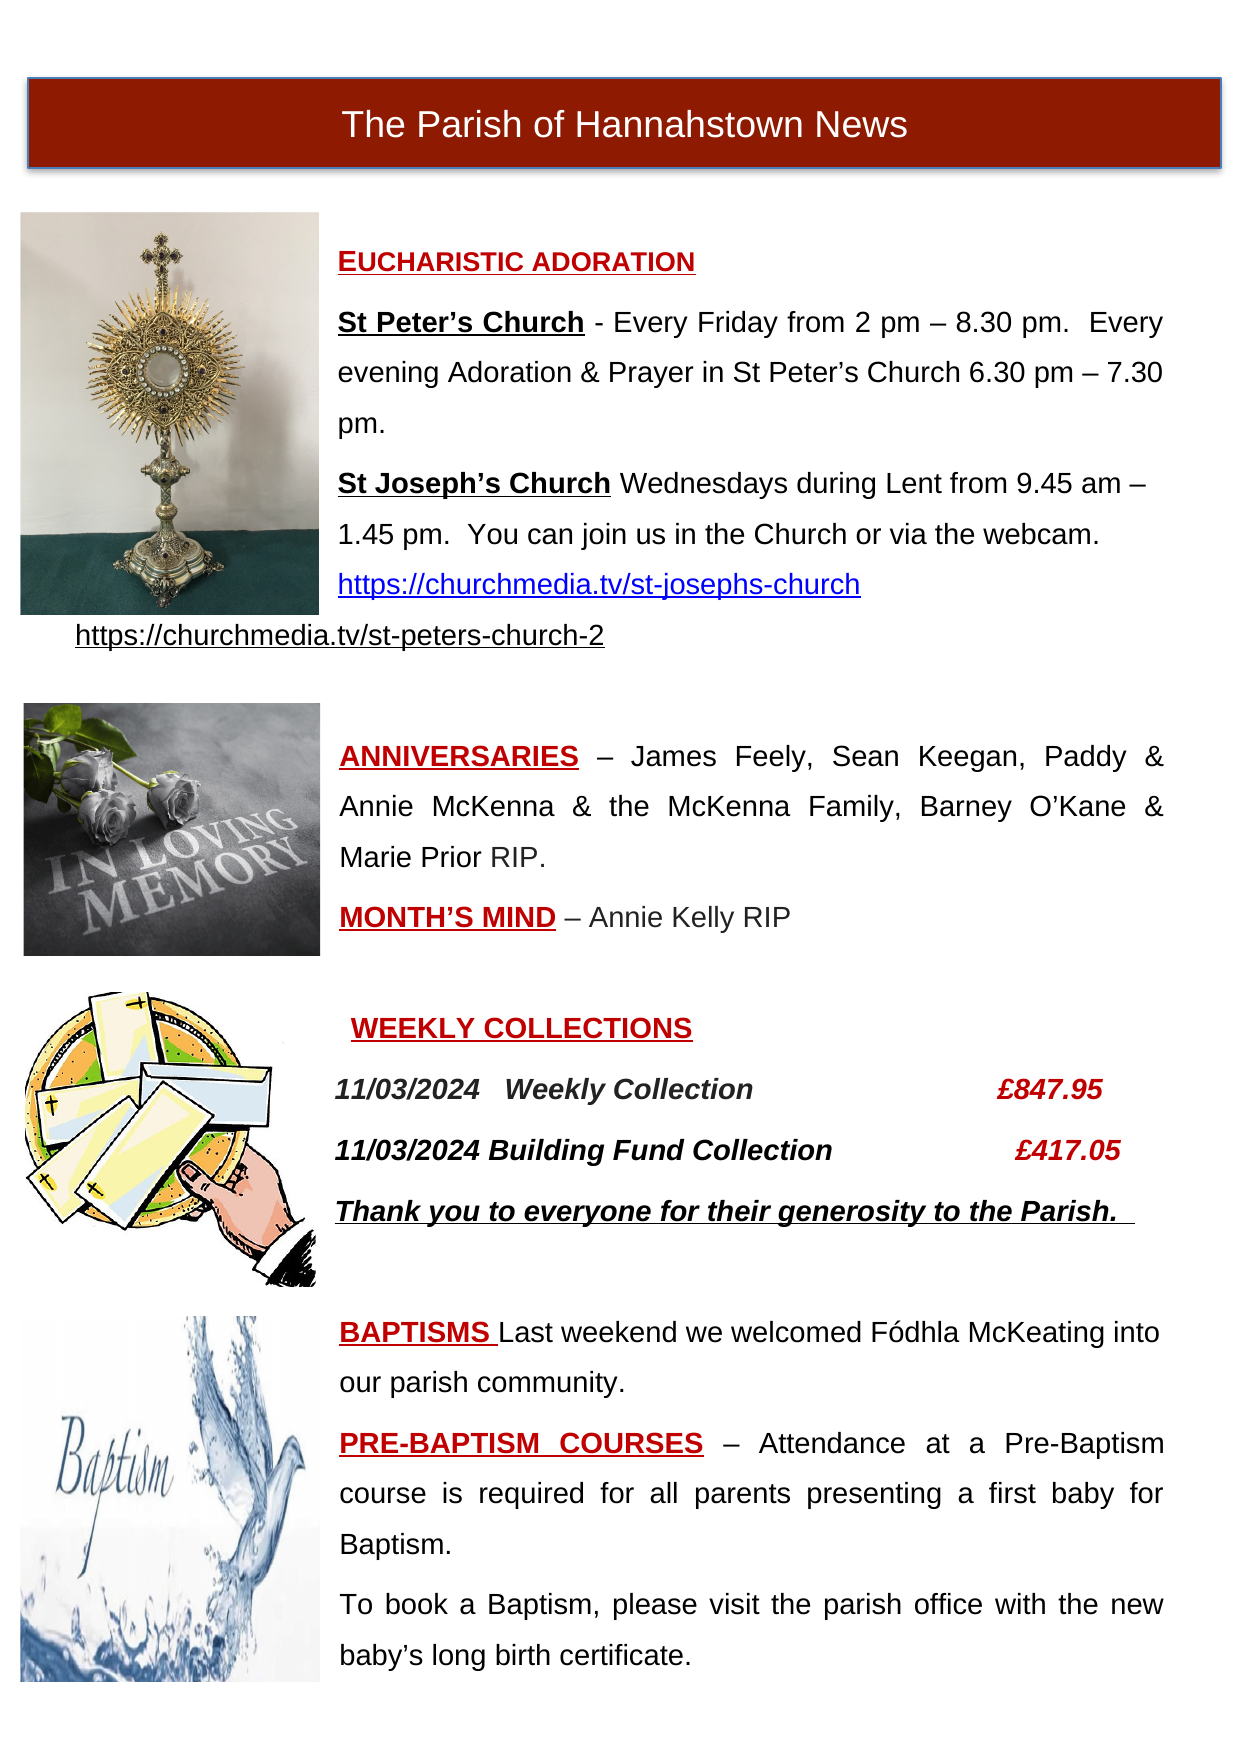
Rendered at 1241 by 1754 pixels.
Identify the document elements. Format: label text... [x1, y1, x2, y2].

text BAPTISMS Last weekend we welcomed Fódhla McKeating into our parish community. [75, 1315, 1165, 1399]
picture [25, 992, 316, 1287]
text PRE-BAPTISM COURSES – Attendance at a Pre-Baptism course is required for all parents presenting a first baby for Baptism. [321, 1426, 1165, 1560]
picture [20, 1316, 321, 1682]
text EUCHARISTIC ADORATION [75, 177, 1165, 278]
picture [23, 703, 321, 956]
text WEEKLY COLLECTIONS [316, 1011, 1165, 1045]
text 11/03/2024 Building Fund Collection £417.05 [316, 1133, 1165, 1166]
text To book a Baptism, please visit the parish office with the new baby’s long birth certificate. [321, 1587, 1165, 1671]
text MONTH’S MIND – Annie Kelly RIP [321, 900, 1165, 934]
picture [21, 213, 319, 615]
text St Peter’s Church - Every Friday from 2 pm – 8.30 pm. Every evening Adoration & Prayer in St Peter’s Church 6.30 pm – 7.30 pm. [319, 305, 1165, 439]
text Thank you to everyone for their generosity to the Parish. [316, 1193, 1165, 1227]
text ANNIVERSARIES – James Feely, Sean Keegan, Paddy & Annie McKenna & the McKenna Family, Barney O’Kane & Marie Prior RIP. [321, 739, 1165, 873]
text 11/03/2024 Weekly Collection £847.95 [316, 1072, 1165, 1106]
text St Joseph’s Church Wednesdays during Lent from 9.45 am – 1.45 pm. You can join us in the Church or via the webcam. https://churchmedia.tv/st-josephs-church https://churchmedia.tv/st-peters-church-2 [75, 467, 1165, 651]
